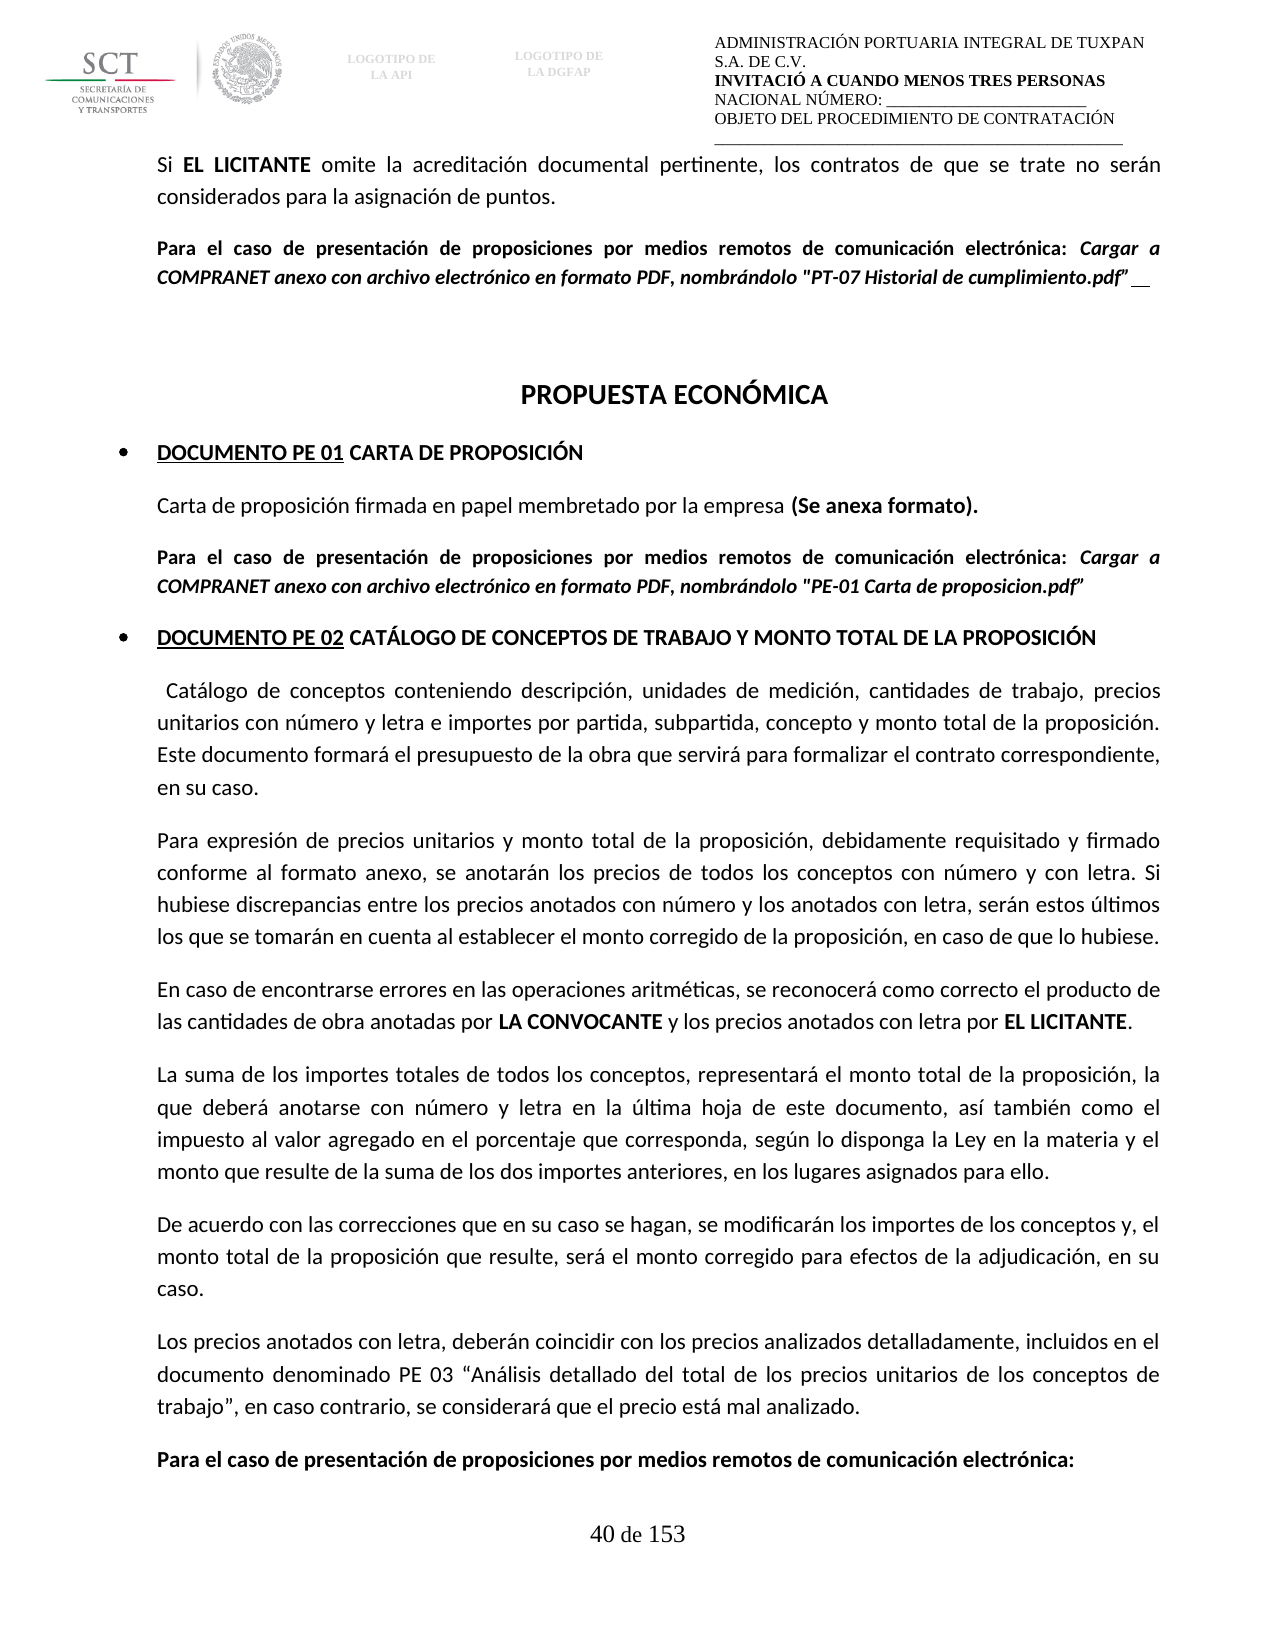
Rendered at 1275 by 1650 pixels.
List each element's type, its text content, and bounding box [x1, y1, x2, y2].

text La suma de los importes totales de todos los conceptos, representará el monto total de la proposición, la que deberá anotarse con número y letra en la última hoja de este documento, así también como el impuesto al valor agregado en el porcentaje que corresponda, según lo disponga la Ley en la materia y el monto que resulte de la suma de los dos importes anteriores, en los lugares asignados para ello. [157, 1061, 1162, 1185]
text Para el caso de presentación de proposiciones por medios remotos de comunicación electrónica: Cargar a COMPRANET anexo con archivo electrónico en formato PDF, nombrándolo "PE-01 Carta de proposicion.pdf” [157, 544, 1162, 598]
text Para el caso de presentación de proposiciones por medios remotos de comunicación electrónica: Cargar a COMPRANET anexo con archivo electrónico en formato PDF, nombrándolo "PT-07 Historial de cumplimiento.pdf” [157, 235, 1162, 290]
text En caso de encontrarse errores en las operaciones aritméticas, se reconocerá como correcto el producto de las cantidades de obra anotadas por LA CONVOCANTE y los precios anotados con letra por EL LICITANTE. [157, 975, 1162, 1036]
text De acuerdo con las correcciones que en su caso se hagan, se modificarán los importes de los conceptos y, el monto total de la proposición que resulte, será el monto corregido para efectos de la adjudicación, en su caso. [157, 1210, 1162, 1302]
list DOCUMENTO PE 02 CATÁLOGO DE CONCEPTOS DE TRABAJO Y MONTO TOTAL DE LA PROPOSICIÓN [119, 623, 1162, 651]
list DOCUMENTO PE 01 CARTA DE PROPOSICIÓN [119, 438, 1162, 466]
text Catálogo de conceptos conteniendo descripción, unidades de medición, cantidades de trabajo, precios unitarios con número y letra e importes por partida, subpartida, concepto y monto total de la proposición. Este documento formará el presupuesto de la obra que servirá para formalizar el contrato correspondiente, en su caso. [157, 676, 1162, 801]
picture [32, 21, 289, 117]
text Carta de proposición firmada en papel membretado por la empresa (Se anexa formato). [157, 491, 1162, 519]
text Los precios anotados con letra, deberán coincidir con los precios analizados detalladamente, incluidos en el documento denominado PE 03 “Análisis detallado del total de los precios unitarios de los conceptos de trabajo”, en caso contrario, se considerará que el precio está mal analizado. [157, 1327, 1162, 1420]
text Para el caso de presentación de proposiciones por medios remotos de comunicación electrónica: [157, 1445, 1162, 1473]
text Si EL LICITANTE omite la acreditación documental pertinente, los contratos de que se trate no serán considerados para la asignación de puntos. [157, 150, 1162, 210]
text PROPUESTA ECONÓMICA [186, 376, 1162, 412]
text Para expresión de precios unitarios y monto total de la proposición, debidamente requisitado y firmado conforme al formato anexo, se anotarán los precios de todos los conceptos con número y con letra. Si hubiese discrepancias entre los precios anotados con número y los anotados con letra, serán estos últimos los que se tomarán en cuenta al establecer el monto corregido de la proposición, en caso de que lo hubiese. [157, 826, 1162, 950]
